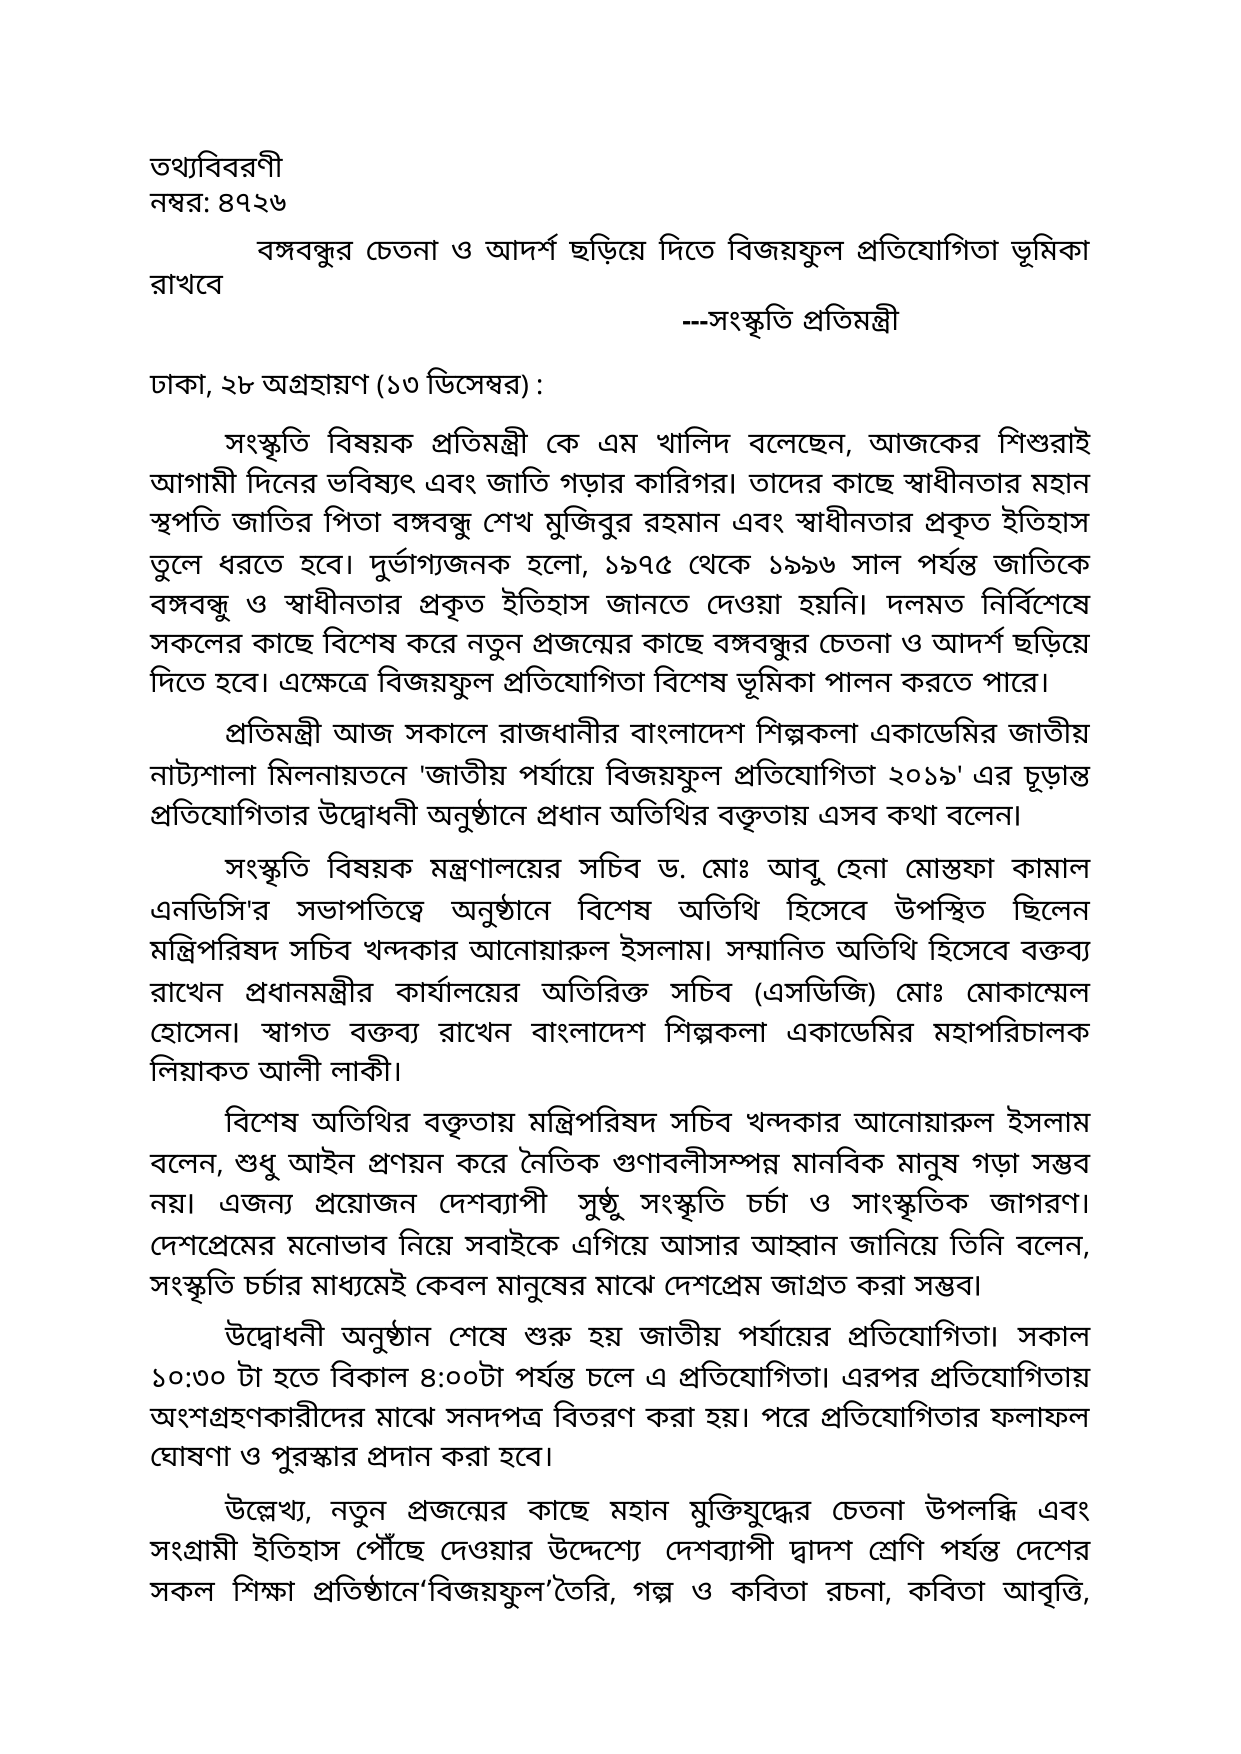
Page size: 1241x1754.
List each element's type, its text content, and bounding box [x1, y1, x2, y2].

text ---সংস্কৃতি প্রতিমন্ত্রী [150, 301, 1090, 338]
text উদ্বোধনী অনুষ্ঠান শেষে শুরু হয় জাতীয় পর্যায়ের প্রতিযোগিতা। সকাল ১০:৩০ টা হতে বিকাল ৪:০০টা পর্যন্ত চলে এ প্রতিযোগিতা। এরপর প্রতিযোগিতায় অংশগ্রহণকারীদের মাঝে সনদপত্র বিতরণ করা হয়। পরে প্রতিযোগিতার ফলাফল ঘোষণা ও পুরস্কার প্রদান করা হবে। [150, 1319, 1090, 1474]
text সংস্কৃতি বিষয়ক মন্ত্রণালয়ের সচিব ড. মোঃ আবু হেনা মোস্তফা কামাল এনডিসি'র সভাপতিত্বে অনুষ্ঠানে বিশেষ অতিথি হিসেবে উপস্থিত ছিলেন মন্ত্রিপরিষদ সচিব খন্দকার আনোয়ারুল ইসলাম। সম্মানিত অতিথি হিসেবে বক্তব্য রাখেন প্রধানমন্ত্রীর কার্যালয়ের অতিরিক্ত সচিব (এসডিজি) মোঃ মোকাম্মেল হোসেন। স্বাগত বক্তব্য রাখেন বাংলাদেশ শিল্পকলা একাডেমির মহাপরিচালক লিয়াকত আলী লাকী। [150, 849, 1090, 1088]
text তথ্যবিবরণী নম্বর: ৪৭২৬ [150, 150, 1194, 221]
text প্রতিমন্ত্রী আজ সকালে রাজধানীর বাংলাদেশ শিল্পকলা একাডেমির জাতীয় নাট্যশালা মিলনায়তনে 'জাতীয় পর্যায়ে বিজয়ফুল প্রতিযোগিতা ২০১৯' এর চূড়ান্ত প্রতিযোগিতার উদ্বোধনী অনুষ্ঠানে প্রধান অতিথির বক্তৃতায় এসব কথা বলেন। [150, 716, 1090, 832]
text বিশেষ অতিথির বক্তৃতায় মন্ত্রিপরিষদ সচিব খন্দকার আনোয়ারুল ইসলাম বলেন, শুধু আইন প্রণয়ন করে নৈতিক গুণাবলীসম্পন্ন মানবিক মানুষ গড়া সম্ভব নয়। এজন্য প্রয়োজন দেশব্যাপী সুষ্ঠু সংস্কৃতি চর্চা ও সাংস্কৃতিক জাগরণ। দেশপ্রেমের মনোভাব নিয়ে সবাইকে এগিয়ে আসার আহ্বান জানিয়ে তিনি বলেন, সংস্কৃতি চর্চার মাধ্যমেই কেবল মানুষের মাঝে দেশপ্রেম জাগ্রত করা সম্ভব। [150, 1105, 1090, 1302]
text ঢাকা, ২৮ অগ্রহায়ণ (১৩ ডিসেম্বর) : [150, 366, 1090, 406]
text সংস্কৃতি বিষয়ক প্রতিমন্ত্রী কে এম খালিদ বলেছেন, আজকের শিশুরাই আগামী দিনের ভবিষ্যৎ এবং জাতি গড়ার কারিগর। তাদের কাছে স্বাধীনতার মহান স্থপতি জাতির পিতা বঙ্গবন্ধু শেখ মুজিবুর রহমান এবং স্বাধীনতার প্রকৃত ইতিহাস তুলে ধরতে হবে। দুর্ভাগ্যজনক হলো, ১৯৭৫ থেকে ১৯৯৬ সাল পর্যন্ত জাতিকে বঙ্গবন্ধু ও স্বাধীনতার প্রকৃত ইতিহাস জানতে দেওয়া হয়নি। দলমত নির্বিশেষে সকলের কাছে বিশেষ করে নতুন প্রজন্মের কাছে বঙ্গবন্ধুর চেতনা ও আদর্শ ছড়িয়ে দিতে হবে। এক্ষেত্রে বিজয়ফুল প্রতিযোগিতা বিশেষ ভূমিকা পালন করতে পারে। [150, 425, 1090, 699]
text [150, 1491, 1090, 1609]
text বঙ্গবন্ধুর চেতনা ও আদর্শ ছড়িয়ে দিতে বিজয়ফুল প্রতিযোগিতা ভূমিকা রাখবে [150, 233, 1090, 301]
